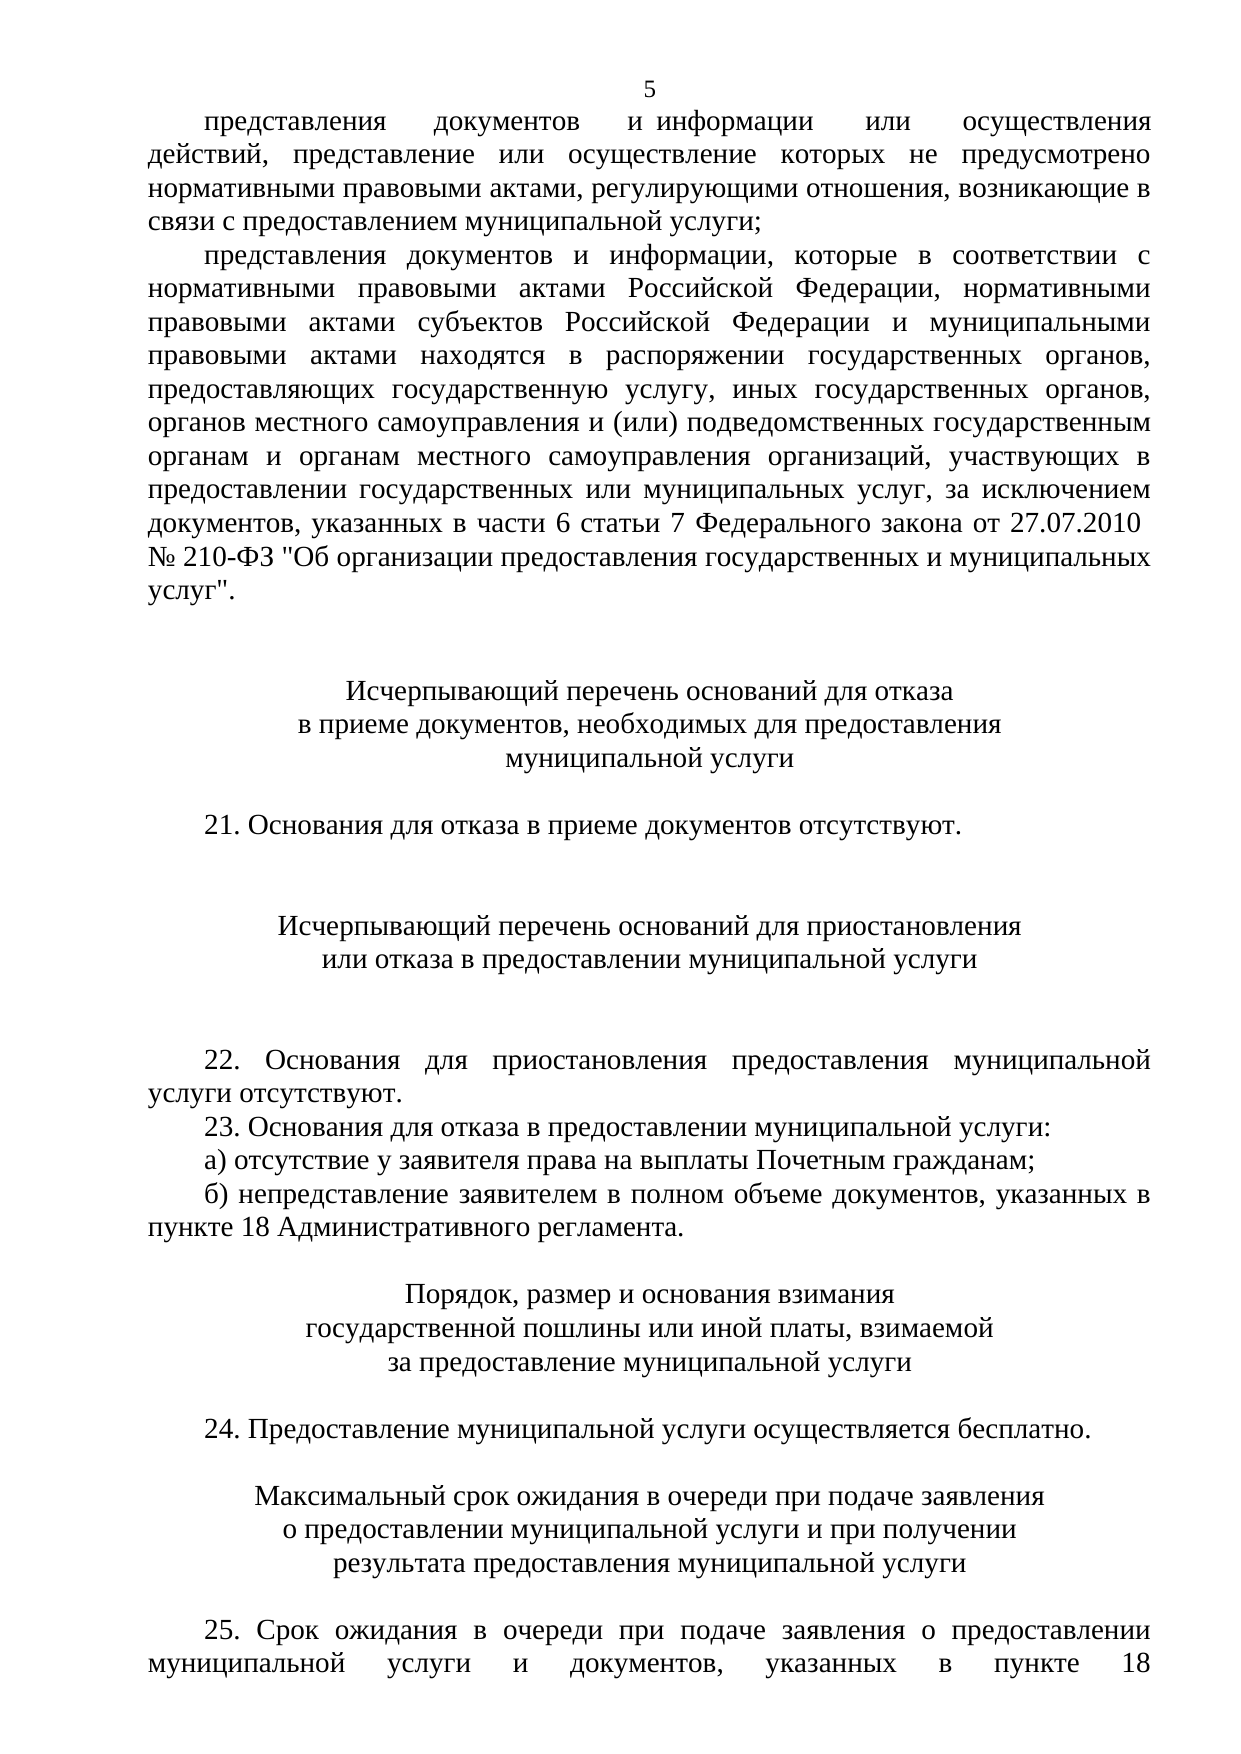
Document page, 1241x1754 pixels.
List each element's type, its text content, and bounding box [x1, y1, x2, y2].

text о предоставлении муниципальной услуги и при получении [148, 1511, 1152, 1545]
text Исчерпывающий перечень оснований для отказа [148, 673, 1152, 706]
text за предоставление муниципальной услуги [148, 1344, 1152, 1377]
text б) непредставление заявителем в полном объеме документов, указанных в пункте 18 Административного регламента. [148, 1176, 1152, 1243]
text 24. Предоставление муниципальной услуги осуществляется бесплатно. [148, 1411, 1152, 1444]
text государственной пошлины или иной платы, взимаемой [148, 1310, 1152, 1344]
text в приеме документов, необходимых для предоставления [148, 706, 1152, 740]
text Порядок, размер и основания взимания [148, 1277, 1152, 1310]
text 23. Основания для отказа в предоставлении муниципальной услуги: [148, 1109, 1152, 1142]
text 22. Основания для приостановления предоставления муниципальной услуги отсутствуют. [148, 1042, 1152, 1109]
text Исчерпывающий перечень оснований для приостановления [148, 908, 1152, 941]
text а) отсутствие у заявителя права на выплаты Почетным гражданам; [148, 1142, 1152, 1176]
text представления документов и информации или осуществления действий, представление или осуществление которых не предусмотрено нормативными правовыми актами, регулирующими отношения, возникающие в связи с предоставлением муниципальной услуги; [148, 103, 1152, 237]
text представления документов и информации, которые в соответствии с нормативными правовыми актами Российской Федерации, нормативными правовыми актами субъектов Российской Федерации и муниципальными правовыми актами находятся в распоряжении государственных органов, предоставляющих государственную услугу, иных государственных органов, органов местного самоуправления и (или) подведомственных государственным органам и органам местного самоуправления организаций, участвующих в предоставлении государственных или муниципальных услуг, за исключением документов, указанных в части 6 статьи 7 Федерального закона от 27.07.2010 № 210-ФЗ "Об организации предоставления государственных и муниципальных услуг". [148, 237, 1152, 606]
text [148, 1612, 1152, 1679]
text Максимальный срок ожидания в очереди при подаче заявления [148, 1478, 1152, 1511]
text результата предоставления муниципальной услуги [148, 1545, 1152, 1578]
text 21. Основания для отказа в приеме документов отсутствуют. [148, 807, 1152, 841]
text или отказа в предоставлении муниципальной услуги [148, 941, 1152, 975]
text муниципальной услуги [148, 740, 1152, 773]
